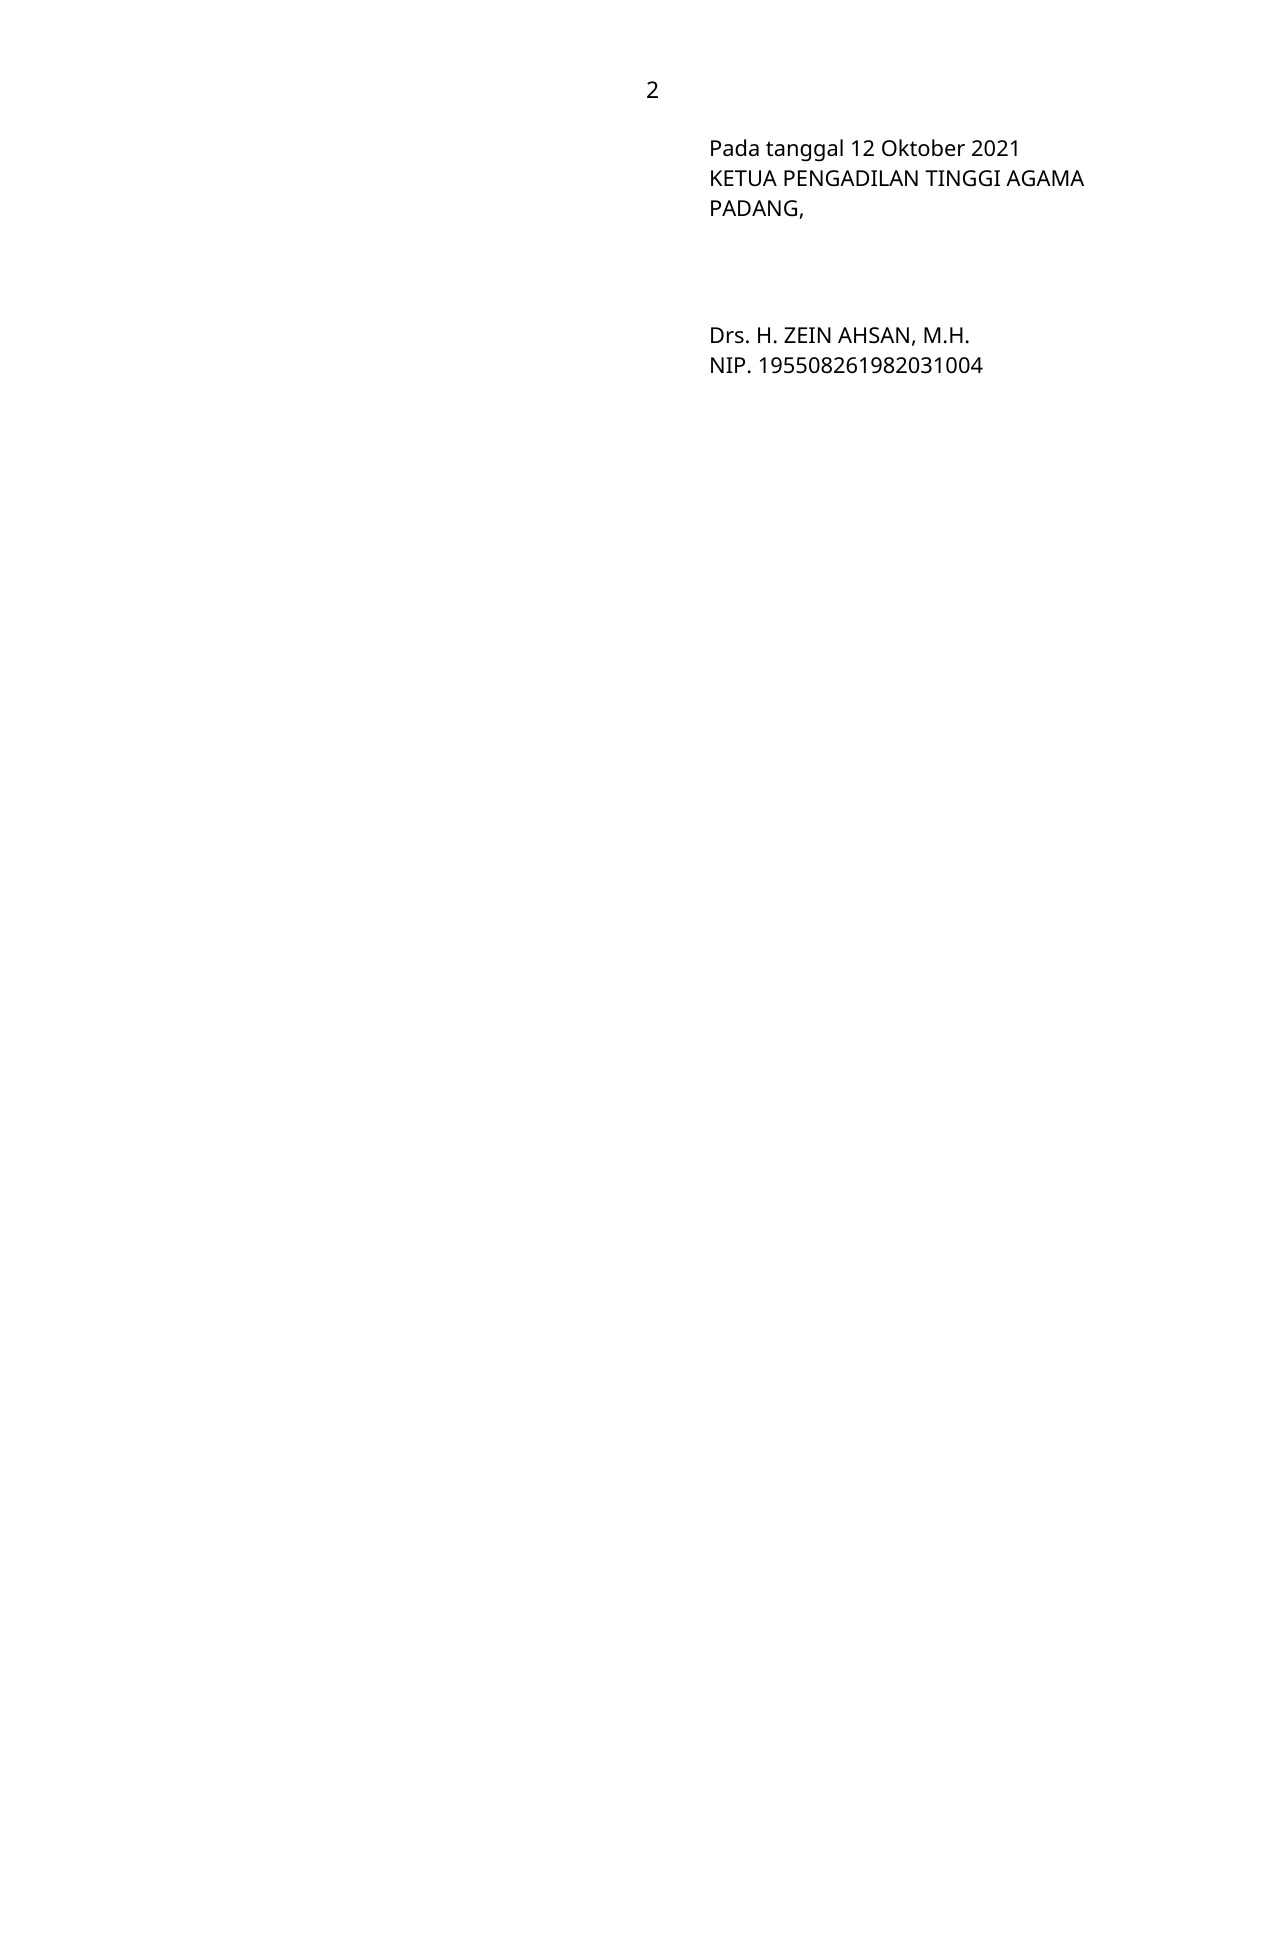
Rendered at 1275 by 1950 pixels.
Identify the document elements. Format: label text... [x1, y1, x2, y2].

text NIP. 195508261982031004 [709, 350, 1157, 380]
text Drs. H. ZEIN AHSAN, M.H. [709, 320, 1157, 350]
text Pada tanggal 12 Oktober 2021 [709, 133, 1157, 163]
text KETUA PENGADILAN TINGGI AGAMA PADANG, [709, 163, 1157, 222]
